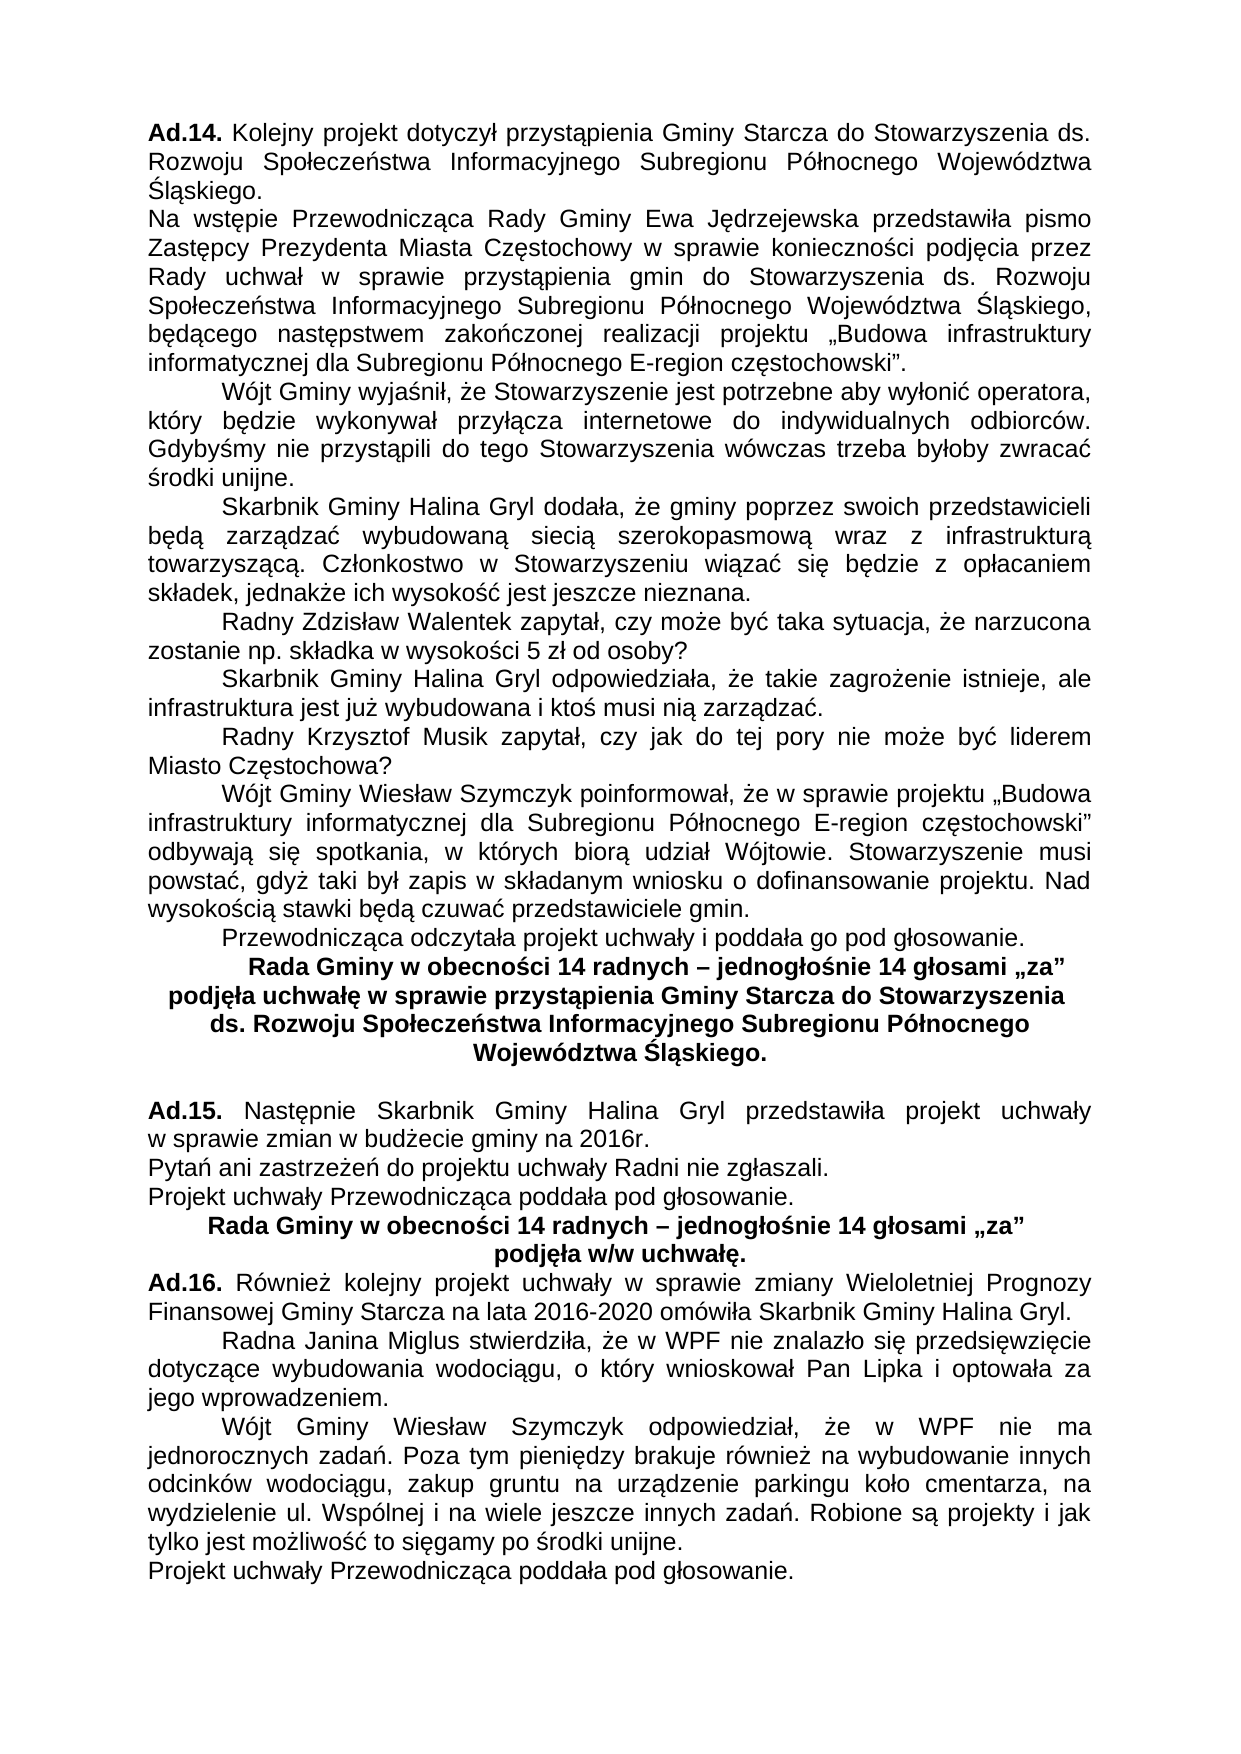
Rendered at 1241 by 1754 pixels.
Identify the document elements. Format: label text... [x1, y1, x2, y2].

text Radny Krzysztof Musik zapytał, czy jak do tej pory nie może być liderem Miasto Częstochowa? [148, 722, 1093, 779]
text Radna Janina Miglus stwierdziła, że w WPF nie znalazło się przedsięwzięcie dotyczące wybudowania wodociągu, o który wnioskował Pan Lipka i optowała za jego wprowadzeniem. [148, 1326, 1093, 1412]
text Przewodnicząca odczytała projekt uchwały i poddała go pod głosowanie. [148, 923, 1093, 952]
text Wójt Gminy Wiesław Szymczyk odpowiedział, że w WPF nie ma jednorocznych zadań. Poza tym pieniędzy brakuje również na wybudowanie innych odcinków wodociągu, zakup gruntu na urządzenie parkingu koło cmentarza, na wydzielenie ul. Wspólnej i na wiele jeszcze innych zadań. Robione są projekty i jak tylko jest możliwość to sięgamy po środki unijne. [148, 1412, 1093, 1556]
text Projekt uchwały Przewodnicząca poddała pod głosowanie. [148, 1556, 1093, 1584]
text Skarbnik Gminy Halina Gryl dodała, że gminy poprzez swoich przedstawicieli będą zarządzać wybudowaną siecią szerokopasmową wraz z infrastrukturą towarzyszącą. Członkostwo w Stowarzyszeniu wiązać się będzie z opłacaniem składek, jednakże ich wysokość jest jeszcze nieznana. [148, 492, 1093, 607]
text Na wstępie Przewodnicząca Rady Gminy Ewa Jędrzejewska przedstawiła pismo Zastępcy Prezydenta Miasta Częstochowy w sprawie konieczności podjęcia przez Rady uchwał w sprawie przystąpienia gmin do Stowarzyszenia ds. Rozwoju Społeczeństwa Informacyjnego Subregionu Północnego Województwa Śląskiego, będącego następstwem zakończonej realizacji projektu „Budowa infrastruktury informatycznej dla Subregionu Północnego E-region częstochowski”. [148, 204, 1093, 377]
text Wójt Gminy Wiesław Szymczyk poinformował, że w sprawie projektu „Budowa infrastruktury informatycznej dla Subregionu Północnego E-region częstochowski” odbywają się spotkania, w których biorą udział Wójtowie. Stowarzyszenie musi powstać, gdyż taki był zapis w składanym wniosku o dofinansowanie projektu. Nad wysokością stawki będą czuwać przedstawiciele gmin. [148, 779, 1093, 923]
text Ad.16. Również kolejny projekt uchwały w sprawie zmiany Wieloletniej Prognozy Finansowej Gminy Starcza na lata 2016-2020 omówiła Skarbnik Gminy Halina Gryl. [148, 1268, 1093, 1326]
text Projekt uchwały Przewodnicząca poddała pod głosowanie. [148, 1182, 1093, 1211]
text Ad.15. Następnie Skarbnik Gminy Halina Gryl przedstawiła projekt uchwały w sprawie zmian w budżecie gminy na 2016r. [148, 1096, 1093, 1153]
text Skarbnik Gminy Halina Gryl odpowiedziała, że takie zagrożenie istnieje, ale infrastruktura jest już wybudowana i ktoś musi nią zarządzać. [148, 664, 1093, 722]
text Rada Gminy w obecności 14 radnych – jednogłośnie 14 głosami „za” podjęła w/w uchwałę. [148, 1211, 1093, 1268]
text Radny Zdzisław Walentek zapytał, czy może być taka sytuacja, że narzucona zostanie np. składka w wysokości 5 zł od osoby? [148, 607, 1093, 664]
text Pytań ani zastrzeżeń do projektu uchwały Radni nie zgłaszali. [148, 1153, 1093, 1182]
text Rada Gminy w obecności 14 radnych – jednogłośnie 14 głosami „za” podjęła uchwałę w sprawie przystąpienia Gminy Starcza do Stowarzyszenia ds. Rozwoju Społeczeństwa Informacyjnego Subregionu Północnego Województwa Śląskiego. [148, 952, 1093, 1067]
text Ad.14. Kolejny projekt dotyczył przystąpienia Gminy Starcza do Stowarzyszenia ds. Rozwoju Społeczeństwa Informacyjnego Subregionu Północnego Województwa Śląskiego. [148, 118, 1093, 204]
text Wójt Gminy wyjaśnił, że Stowarzyszenie jest potrzebne aby wyłonić operatora, który będzie wykonywał przyłącza internetowe do indywidualnych odbiorców. Gdybyśmy nie przystąpili do tego Stowarzyszenia wówczas trzeba byłoby zwracać środki unijne. [148, 377, 1093, 492]
